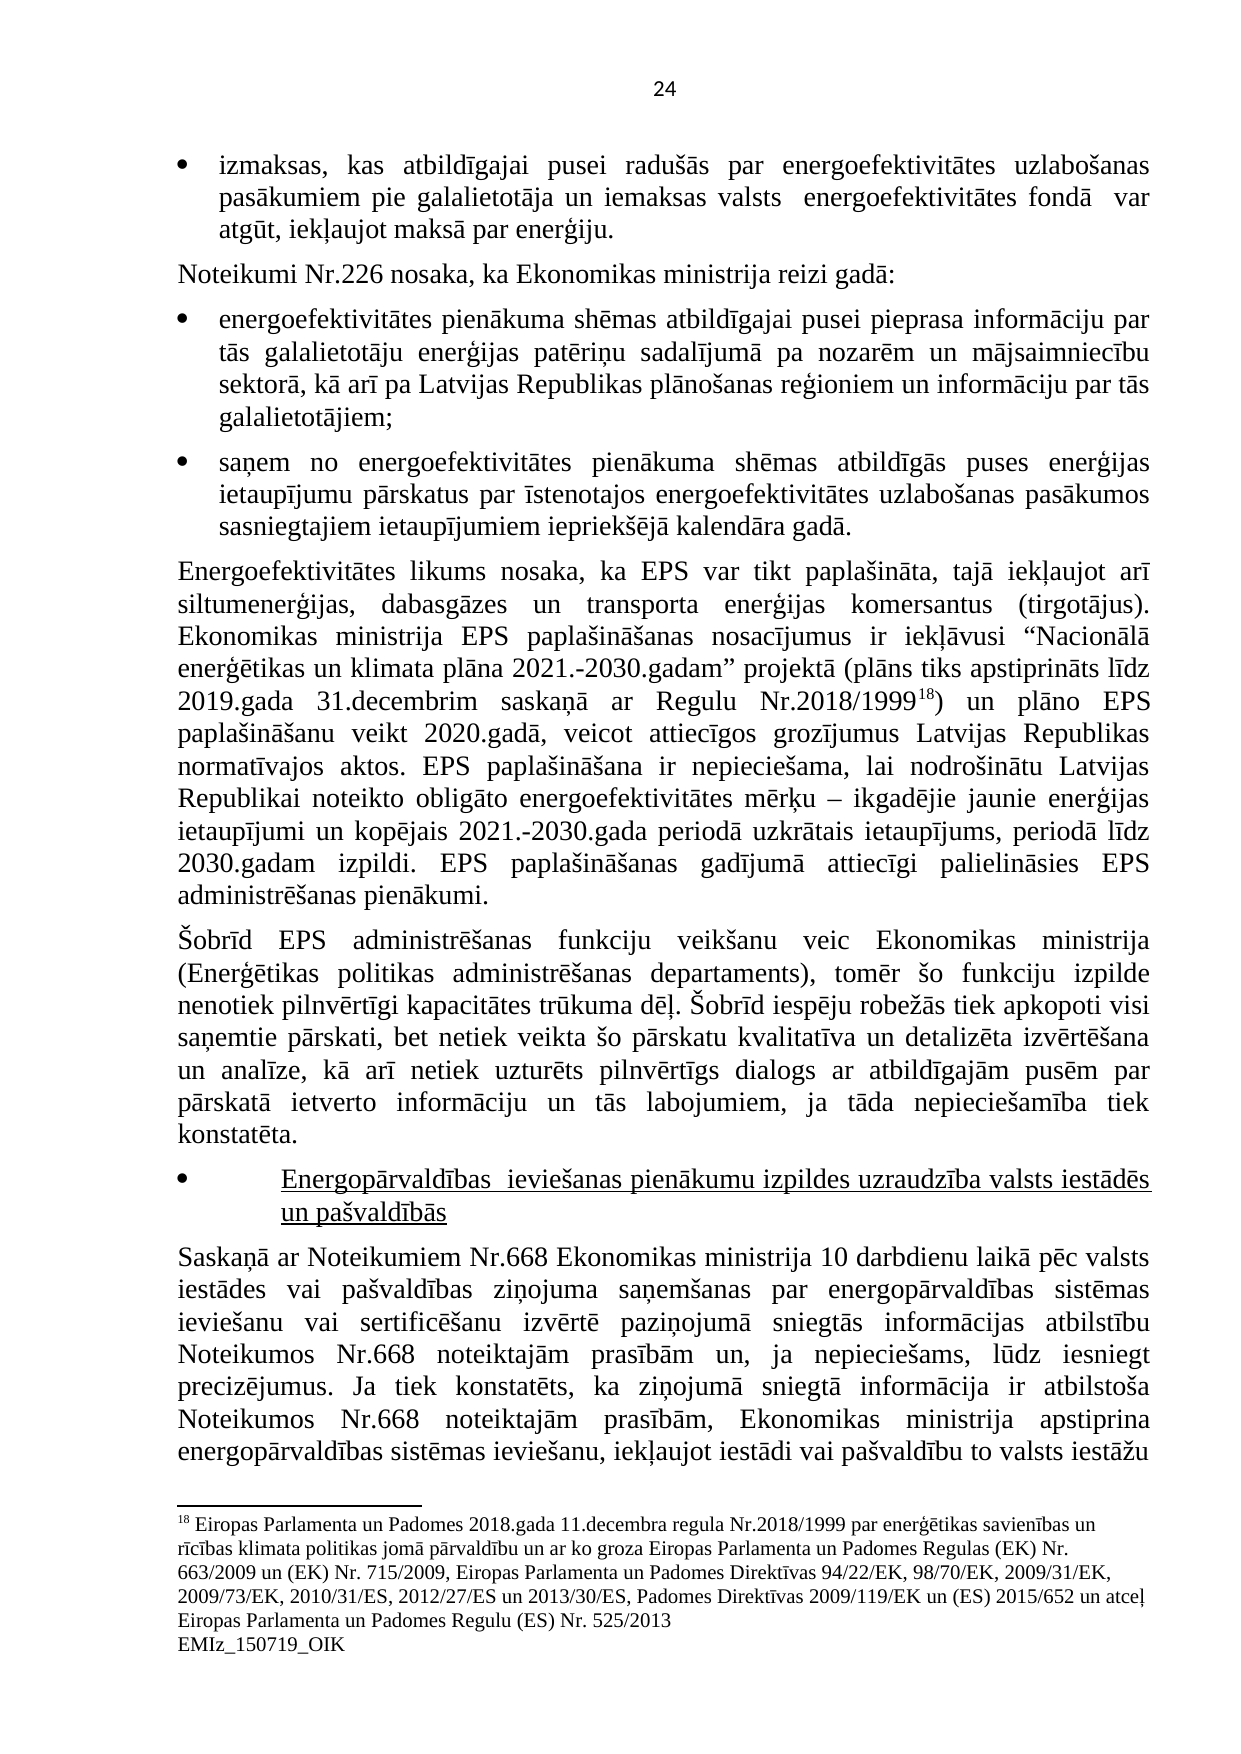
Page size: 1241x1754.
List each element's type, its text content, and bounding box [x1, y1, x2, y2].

list saņem no energoefektivitātes pienākuma shēmas atbildīgās puses enerģijas ietaupījumu pārskatus par īstenotajos energoefektivitātes uzlabošanas pasākumos sasniegtajiem ietaupījumiem iepriekšējā kalendāra gadā. [177, 444, 1152, 542]
text Energoefektivitātes likums nosaka, ka EPS var tikt paplašināta, tajā iekļaujot arī siltumenerģijas, dabasgāzes un transporta enerģijas komersantus (tirgotājus). Ekonomikas ministrija EPS paplašināšanas nosacījumus ir iekļāvusi “Nacionālā enerģētikas un klimata plāna 2021.-2030.gadam” projektā (plāns tiks apstiprināts līdz 2019.gada 31.decembrim saskaņā ar Regulu Nr.2018/1999) un plāno EPS paplašināšanu veikt 2020.gadā, veicot attiecīgos grozījumus Latvijas Republikas normatīvajos aktos. EPS paplašināšana ir nepieciešama, lai nodrošinātu Latvijas Republikai noteikto obligāto energoefektivitātes mērķu – ikgadējie jaunie enerģijas ietaupījumi un kopējais 2021.-2030.gada periodā uzkrātais ietaupījums, periodā līdz 2030.gadam izpildi. EPS paplašināšanas gadījumā attiecīgi palielināsies EPS administrēšanas pienākumi. [177, 554, 1152, 911]
text Šobrīd EPS administrēšanas funkciju veikšanu veic Ekonomikas ministrija (Enerģētikas politikas administrēšanas departaments), tomēr šo funkciju izpilde nenotiek pilnvērtīgi kapacitātes trūkuma dēļ. Šobrīd iespēju robežās tiek apkopoti visi saņemtie pārskati, bet netiek veikta šo pārskatu kvalitatīva un detalizēta izvērtēšana un analīze, kā arī netiek uzturēts pilnvērtīgs dialogs ar atbildīgajām pusēm par pārskatā ietverto informāciju un tās labojumiem, ja tāda nepieciešamība tiek konstatēta. [177, 923, 1152, 1150]
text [177, 1240, 1152, 1467]
list energoefektivitātes pienākuma shēmas atbildīgajai pusei pieprasa informāciju par tās galalietotāju enerģijas patēriņu sadalījumā pa nozarēm un mājsaimniecību sektorā, kā arī pa Latvijas Republikas plānošanas reģioniem un informāciju par tās galalietotājiem; [177, 302, 1152, 432]
text Noteikumi Nr.226 nosaka, ka Ekonomikas ministrija reizi gadā: [177, 257, 1152, 290]
list izmaksas, kas atbildīgajai pusei radušās par energoefektivitātes uzlabošanas pasākumiem pie galalietotāja un iemaksas valsts energoefektivitātes fondā var atgūt, iekļaujot maksā par enerģiju. [177, 148, 1152, 245]
list Energopārvaldības ieviešanas pienākumu izpildes uzraudzība valsts iestādēs un pašvaldībās [177, 1162, 1152, 1227]
